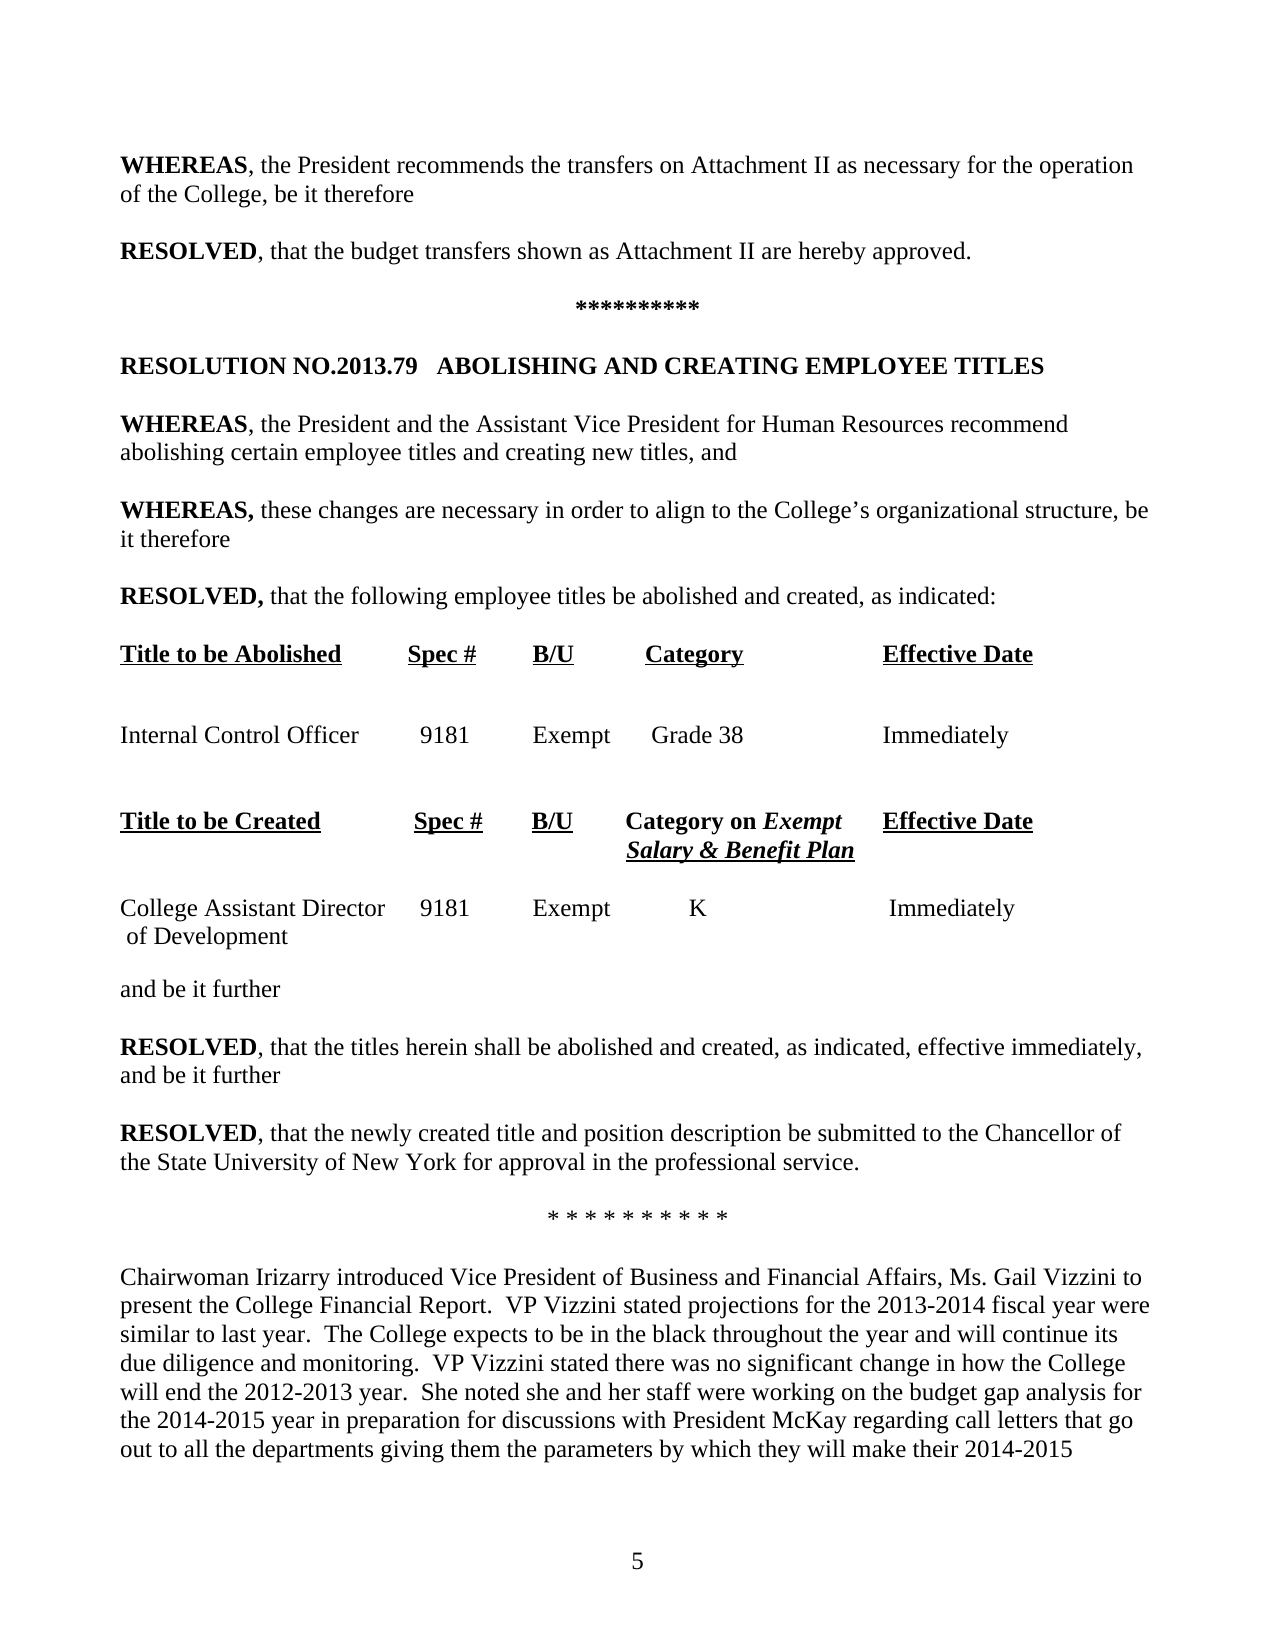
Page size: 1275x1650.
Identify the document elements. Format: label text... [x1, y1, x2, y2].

text RESOLVED, that the titles herein shall be abolished and created, as indicated, effective immediately, and be it further [120, 1032, 1155, 1089]
text Internal Control Officer 9181 Exempt Grade 38 Immediately [120, 720, 1155, 749]
text Title to be Abolished Spec # B/U Category Effective Date [120, 639, 1155, 667]
text RESOLVED, that the newly created title and position description be submitted to the Chancellor of the State University of New York for approval in the professional service. [120, 1118, 1155, 1176]
text * * * * * * * * * * [120, 1204, 1155, 1233]
text College Assistant Director 9181 Exempt K Immediately [120, 893, 1155, 921]
text ********** [120, 294, 1155, 322]
text RESOLVED, that the budget transfers shown as Attachment II are hereby approved. [120, 236, 1155, 265]
text and be it further [120, 974, 1155, 1003]
text WHEREAS, the President and the Assistant Vice President for Human Resources recommend abolishing certain employee titles and creating new titles, and [120, 409, 1155, 466]
text Salary & Benefit Plan [120, 835, 1155, 864]
text Title to be Created Spec # B/U Category on Exempt Effective Date [120, 806, 1155, 835]
text WHEREAS, the President recommends the transfers on Attachment II as necessary for the operation of the College, be it therefore [120, 150, 1155, 207]
text RESOLUTION NO.2013.79 ABOLISHING AND CREATING EMPLOYEE TITLES [120, 351, 1155, 380]
text of Development [120, 921, 1155, 950]
text RESOLVED, that the following employee titles be abolished and created, as indicated: [120, 581, 1155, 610]
text WHEREAS, these changes are necessary in order to align to the College’s organizational structure, be it therefore [120, 495, 1155, 552]
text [120, 1262, 1155, 1463]
